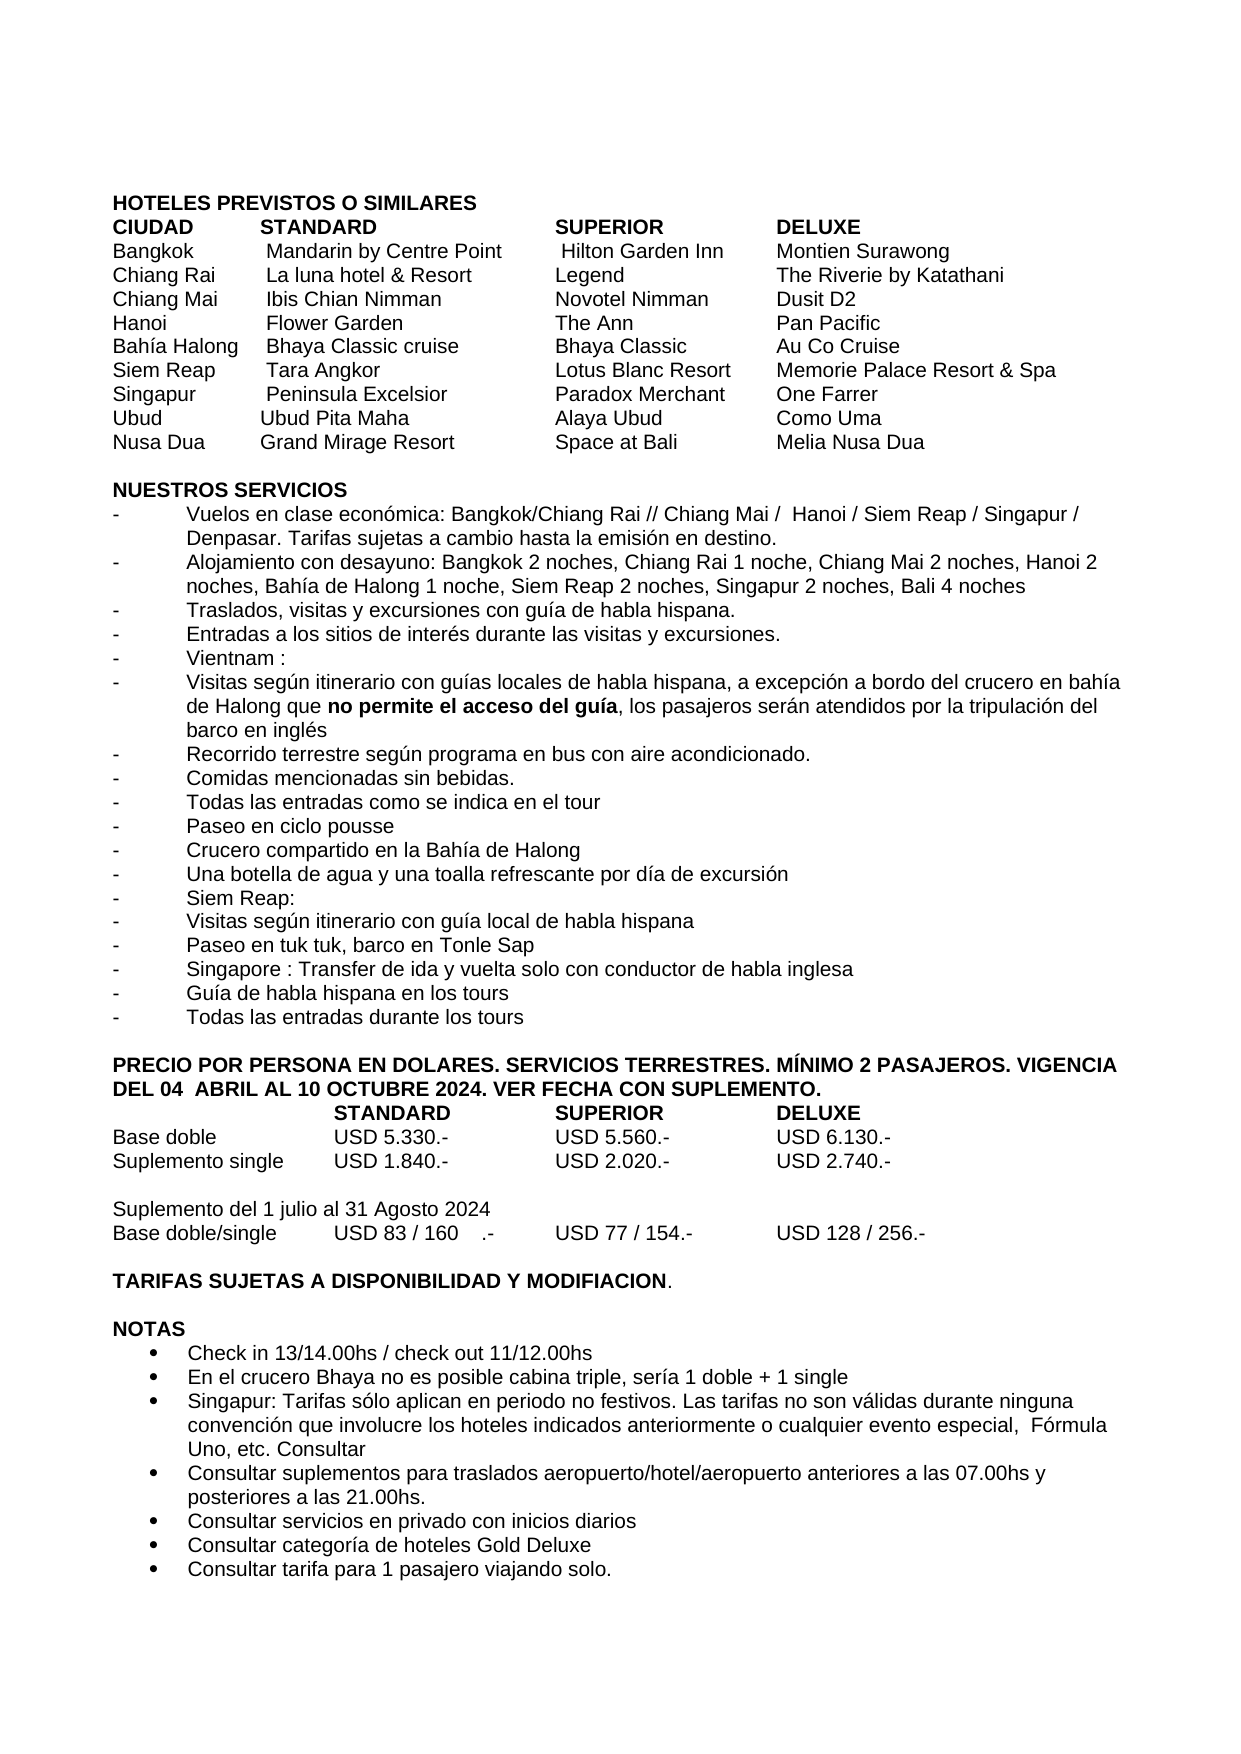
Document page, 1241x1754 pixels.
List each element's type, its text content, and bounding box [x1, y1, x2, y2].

list Consultar suplementos para traslados aeropuerto/hotel/aeropuerto anteriores a las 07.00hs y posteriores a las 21.00hs. [150, 1461, 1128, 1509]
text Chiang Mai Ibis Chian Nimman Novotel Nimman Dusit D2 [112, 286, 1128, 310]
list En el crucero Bhaya no es posible cabina triple, sería 1 doble + 1 single [150, 1365, 1128, 1389]
text Ubud Ubud Pita Maha Alaya Ubud Como Uma [112, 406, 1128, 430]
text NUESTROS SERVICIOS [112, 478, 1128, 502]
text Singapur Peninsula Excelsior Paradox Merchant One Farrer [112, 382, 1128, 406]
text - Entradas a los sitios de interés durante las visitas y excursiones. [112, 622, 1128, 646]
text - Vuelos en clase económica: Bangkok/Chiang Rai // Chiang Mai / Hanoi / Siem Reap / Singapur / Denpasar. Tarifas sujetas a cambio hasta la emisión en destino. [112, 502, 1128, 550]
text - Visitas según itinerario con guías locales de habla hispana, a excepción a bordo del crucero en bahía de Halong que no permite el acceso del guía, los pasajeros serán atendidos por la tripulación del barco en inglés [112, 670, 1128, 742]
list Check in 13/14.00hs / check out 11/12.00hs [150, 1341, 1128, 1365]
text Base doble USD 5.330.- USD 5.560.- USD 6.130.- [112, 1125, 1128, 1149]
list Consultar servicios en privado con inicios diarios [150, 1509, 1128, 1533]
text - Paseo en ciclo pousse [112, 813, 1128, 837]
text Siem Reap Tara Angkor Lotus Blanc Resort Memorie Palace Resort & Spa [112, 358, 1128, 382]
text Bahía Halong Bhaya Classic cruise Bhaya Classic Au Co Cruise [112, 334, 1128, 358]
text Nusa Dua Grand Mirage Resort Space at Bali Melia Nusa Dua [112, 430, 1128, 454]
text - Crucero compartido en la Bahía de Halong [112, 837, 1128, 861]
text Chiang Rai La luna hotel & Resort Legend The Riverie by Katathani [112, 262, 1128, 286]
text Base doble/single USD 83 / 160 .- USD 77 / 154.- USD 128 / 256.- [112, 1221, 1128, 1245]
text - Singapore : Transfer de ida y vuelta solo con conductor de habla inglesa [112, 957, 1128, 981]
text Bangkok Mandarin by Centre Point Hilton Garden Inn Montien Surawong [112, 238, 1128, 262]
text - Vientnam : [112, 646, 1128, 670]
list Singapur: Tarifas sólo aplican en periodo no festivos. Las tarifas no son válidas durante ninguna convención que involucre los hoteles indicados anteriormente o cualquier evento especial, Fórmula Uno, etc. Consultar [150, 1389, 1128, 1461]
text Hanoi Flower Garden The Ann Pan Pacific [112, 310, 1128, 334]
text - Recorrido terrestre según programa en bus con aire acondicionado. [112, 742, 1128, 766]
list Consultar tarifa para 1 pasajero viajando solo. [150, 1557, 1128, 1581]
text - Siem Reap: [112, 885, 1128, 909]
text - Comidas mencionadas sin bebidas. [112, 766, 1128, 789]
text PRECIO POR PERSONA EN DOLARES. SERVICIOS TERRESTRES. MÍNIMO 2 PASAJEROS. VIGENCIA DEL 04 ABRIL AL 10 OCTUBRE 2024. VER FECHA CON SUPLEMENTO. [112, 1053, 1128, 1101]
text - Todas las entradas durante los tours [112, 1005, 1128, 1029]
text Suplemento del 1 julio al 31 Agosto 2024 [112, 1197, 1128, 1221]
text - Una botella de agua y una toalla refrescante por día de excursión [112, 861, 1128, 885]
text - Paseo en tuk tuk, barco en Tonle Sap [112, 933, 1128, 957]
text TARIFAS SUJETAS A DISPONIBILIDAD Y MODIFIACION. [112, 1269, 1128, 1293]
text CIUDAD STANDARD SUPERIOR DELUXE [112, 214, 1128, 238]
list Consultar categoría de hoteles Gold Deluxe [150, 1533, 1128, 1557]
text - Visitas según itinerario con guía local de habla hispana [112, 909, 1128, 933]
text - Traslados, visitas y excursiones con guía de habla hispana. [112, 598, 1128, 622]
text Suplemento single USD 1.840.- USD 2.020.- USD 2.740.- [112, 1149, 1128, 1173]
text - Alojamiento con desayuno: Bangkok 2 noches, Chiang Rai 1 noche, Chiang Mai 2 noches, Hanoi 2 noches, Bahía de Halong 1 noche, Siem Reap 2 noches, Singapur 2 noches, Bali 4 noches [112, 550, 1128, 598]
text - Todas las entradas como se indica en el tour [112, 789, 1128, 813]
text - Guía de habla hispana en los tours [112, 981, 1128, 1005]
text HOTELES PREVISTOS O SIMILARES [112, 191, 1128, 214]
text NOTAS [112, 1317, 1128, 1341]
text STANDARD SUPERIOR DELUXE [112, 1101, 1128, 1125]
